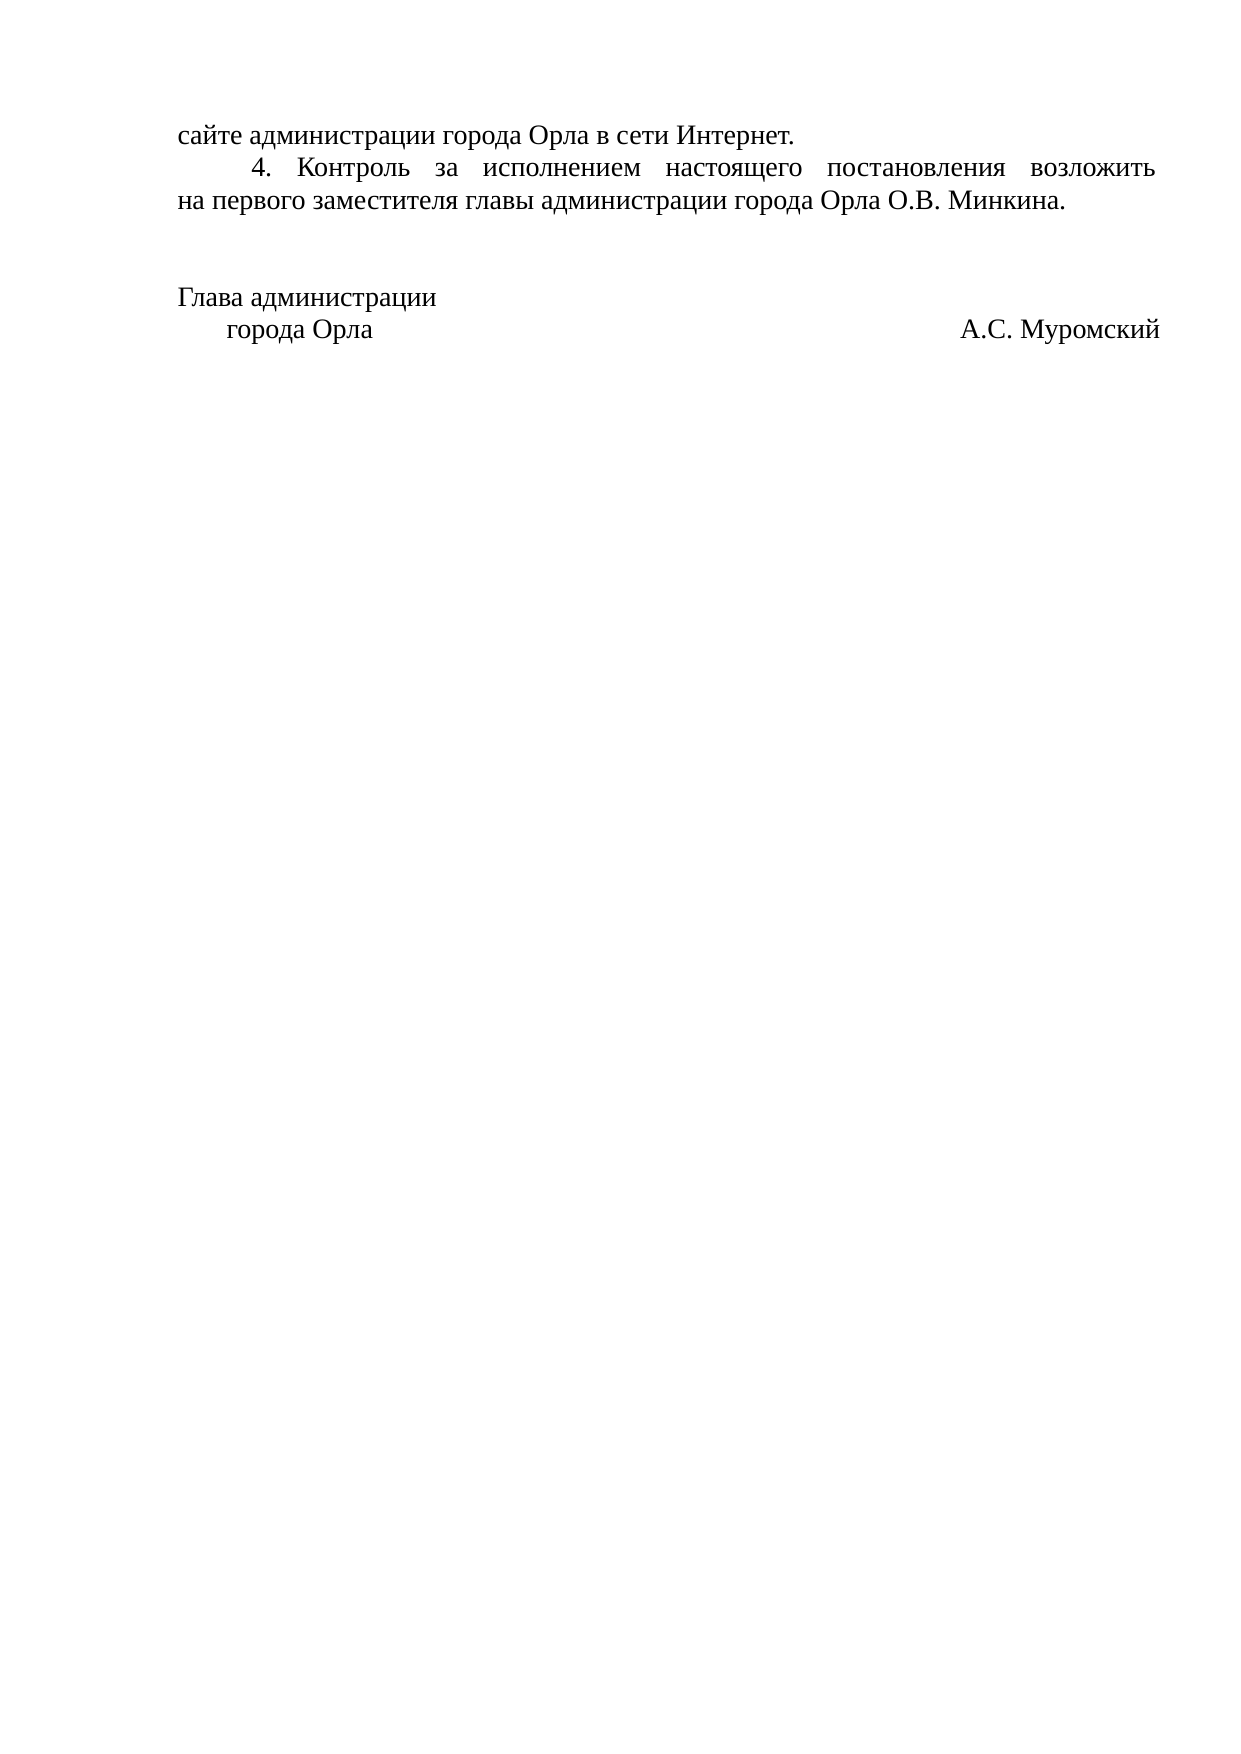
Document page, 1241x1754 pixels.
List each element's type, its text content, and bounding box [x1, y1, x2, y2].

text города Орла А.С. Муромский [177, 312, 1181, 345]
text 4. Контроль за исполнением настоящего постановления возложить на первого заместителя главы администрации города Орла О.В. Минкина. [177, 151, 1181, 215]
text Глава администрации [177, 280, 1181, 312]
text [177, 118, 1181, 151]
